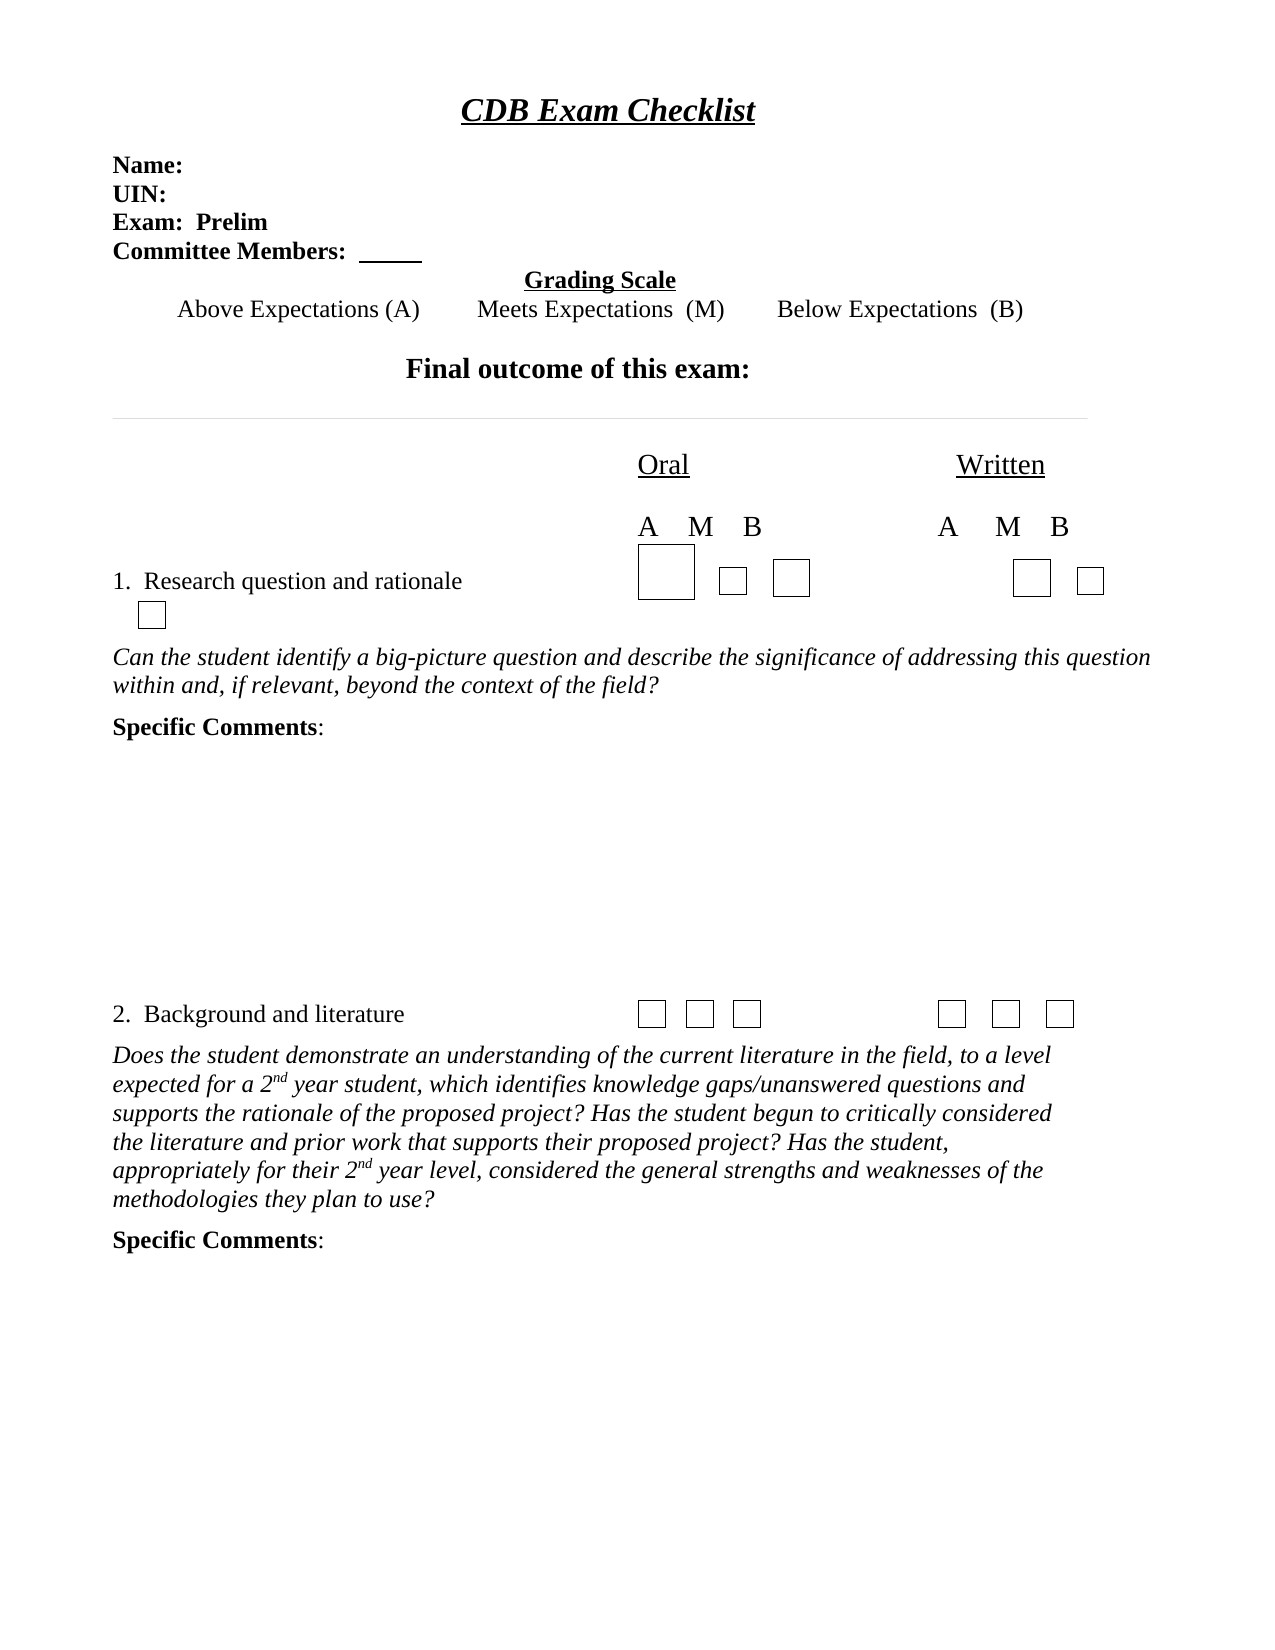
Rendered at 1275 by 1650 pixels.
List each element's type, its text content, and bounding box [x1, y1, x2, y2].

text Committee Members: [112, 236, 1087, 265]
text Name: [112, 150, 1106, 179]
text Above Expectations (A) Meets Expectations (M) Below Expectations (B) [112, 294, 1087, 322]
text 1. Research question and rationale [112, 543, 1087, 629]
text 2. Background and literature [112, 999, 1087, 1028]
text Can the student identify a big-picture question and describe the significance of addressing this question within and, if relevant, beyond the context of the field? [112, 642, 1171, 699]
text Oral Written [562, 447, 1087, 509]
text Final outcome of this exam: [112, 351, 1087, 385]
text CDB Exam Checklist [112, 90, 1106, 128]
text Does the student demonstrate an understanding of the current literature in the field, to a level expected for a 2nd year student, which identifies knowledge gaps/unanswered questions and supports the rationale of the proposed project? Has the student begun to critically considered the literature and prior work that supports their proposed project? Has the student, appropriately for their 2nd year level, considered the general strengths and weaknesses of the methodologies they plan to use? [112, 1040, 1087, 1213]
text Specific Comments: [112, 712, 1087, 740]
text Specific Comments: [112, 1225, 1087, 1254]
text A M B A M B [337, 509, 1087, 543]
text Exam: Prelim [112, 207, 1087, 236]
text UIN: [112, 179, 1087, 207]
text Grading Scale [112, 265, 1087, 294]
